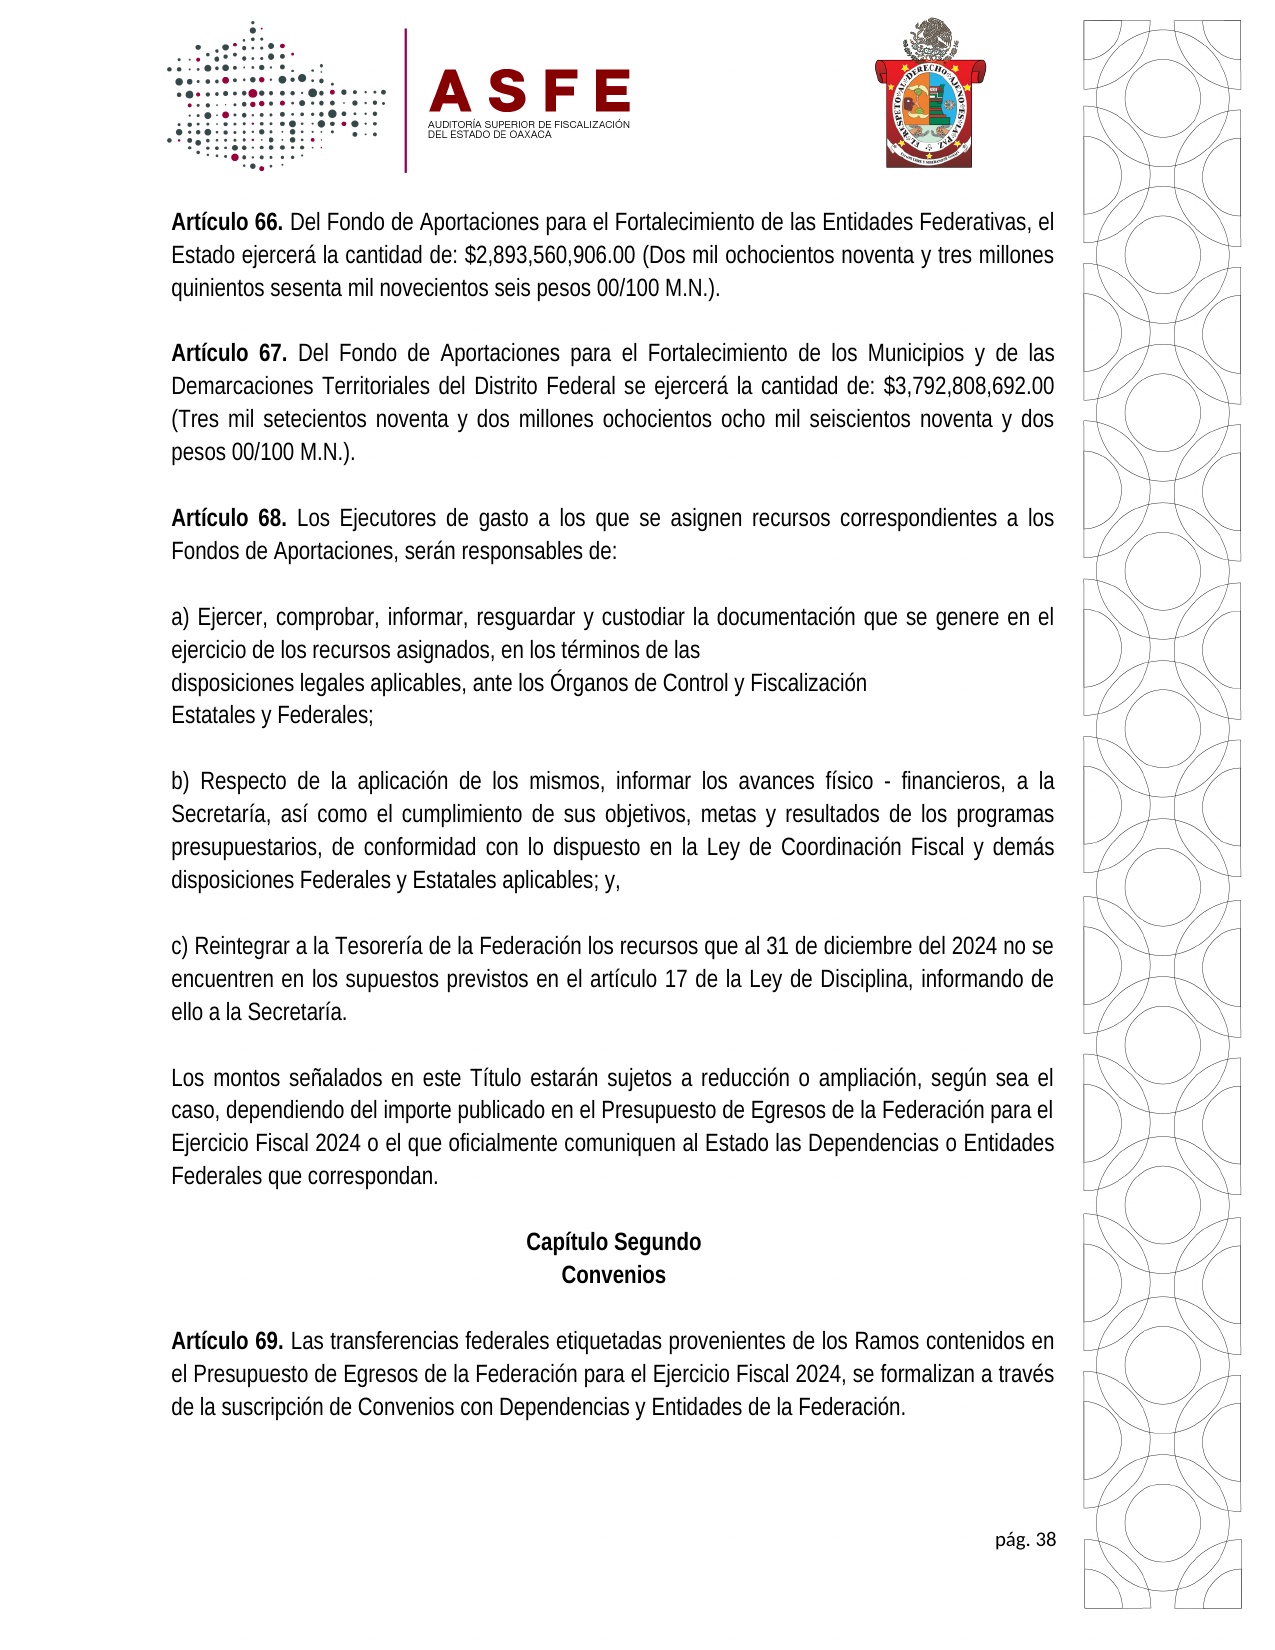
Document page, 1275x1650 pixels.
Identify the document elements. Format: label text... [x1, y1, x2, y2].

text disposiciones legales aplicables, ante los Órganos de Control y Fiscalización [171, 668, 1056, 696]
picture [167, 15, 1275, 1650]
text Los montos señalados en este Título estarán sujetos a reducción o ampliación, según sea el caso, dependiendo del importe publicado en el Presupuesto de Egresos de la Federación para el Ejercicio Fiscal 2024 o el que oficialmente comuniquen al Estado las Dependencias o Entidades Federales que correspondan. [171, 1063, 1056, 1190]
text a) Ejercer, comprobar, informar, resguardar y custodiar la documentación que se genere en el ejercicio de los recursos asignados, en los términos de las [171, 602, 1056, 663]
text Capítulo Segundo [171, 1227, 1056, 1256]
text Convenios [171, 1260, 1056, 1289]
text Artículo 66. Del Fondo de Aportaciones para el Fortalecimiento de las Entidades Federativas, el Estado ejercerá la cantidad de: $2,893,560,906.00 (Dos mil ochocientos noventa y tres millones quinientos sesenta mil novecientos seis pesos 00/100 M.N.). [171, 207, 1056, 301]
text b) Respecto de la aplicación de los mismos, informar los avances físico - financieros, a la Secretaría, así como el cumplimiento de sus objetivos, metas y resultados de los programas presupuestarios, de conformidad con lo dispuesto en la Ley de Coordinación Fiscal y demás disposiciones Federales y Estatales aplicables; y, [171, 766, 1056, 894]
text c) Reintegrar a la Tesorería de la Federación los recursos que al 31 de diciembre del 2024 no se encuentren en los supuestos previstos en el artículo 17 de la Ley de Disciplina, informando de ello a la Secretaría. [171, 931, 1056, 1025]
text Artículo 69. Las transferencias federales etiquetadas provenientes de los Ramos contenidos en el Presupuesto de Egresos de la Federación para el Ejercicio Fiscal 2024, se formalizan a través de la suscripción de Convenios con Dependencias y Entidades de la Federación. [171, 1326, 1056, 1420]
text Artículo 68. Los Ejecutores de gasto a los que se asignen recursos correspondientes a los Fondos de Aportaciones, serán responsables de: [171, 503, 1056, 564]
text Estatales y Federales; [171, 701, 1056, 729]
text Artículo 67. Del Fondo de Aportaciones para el Fortalecimiento de los Municipios y de las Demarcaciones Territoriales del Distrito Federal se ejercerá la cantidad de: $3,792,808,692.00 (Tres mil setecientos noventa y dos millones ochocientos ocho mil seiscientos noventa y dos pesos 00/100 M.N.). [171, 338, 1056, 466]
